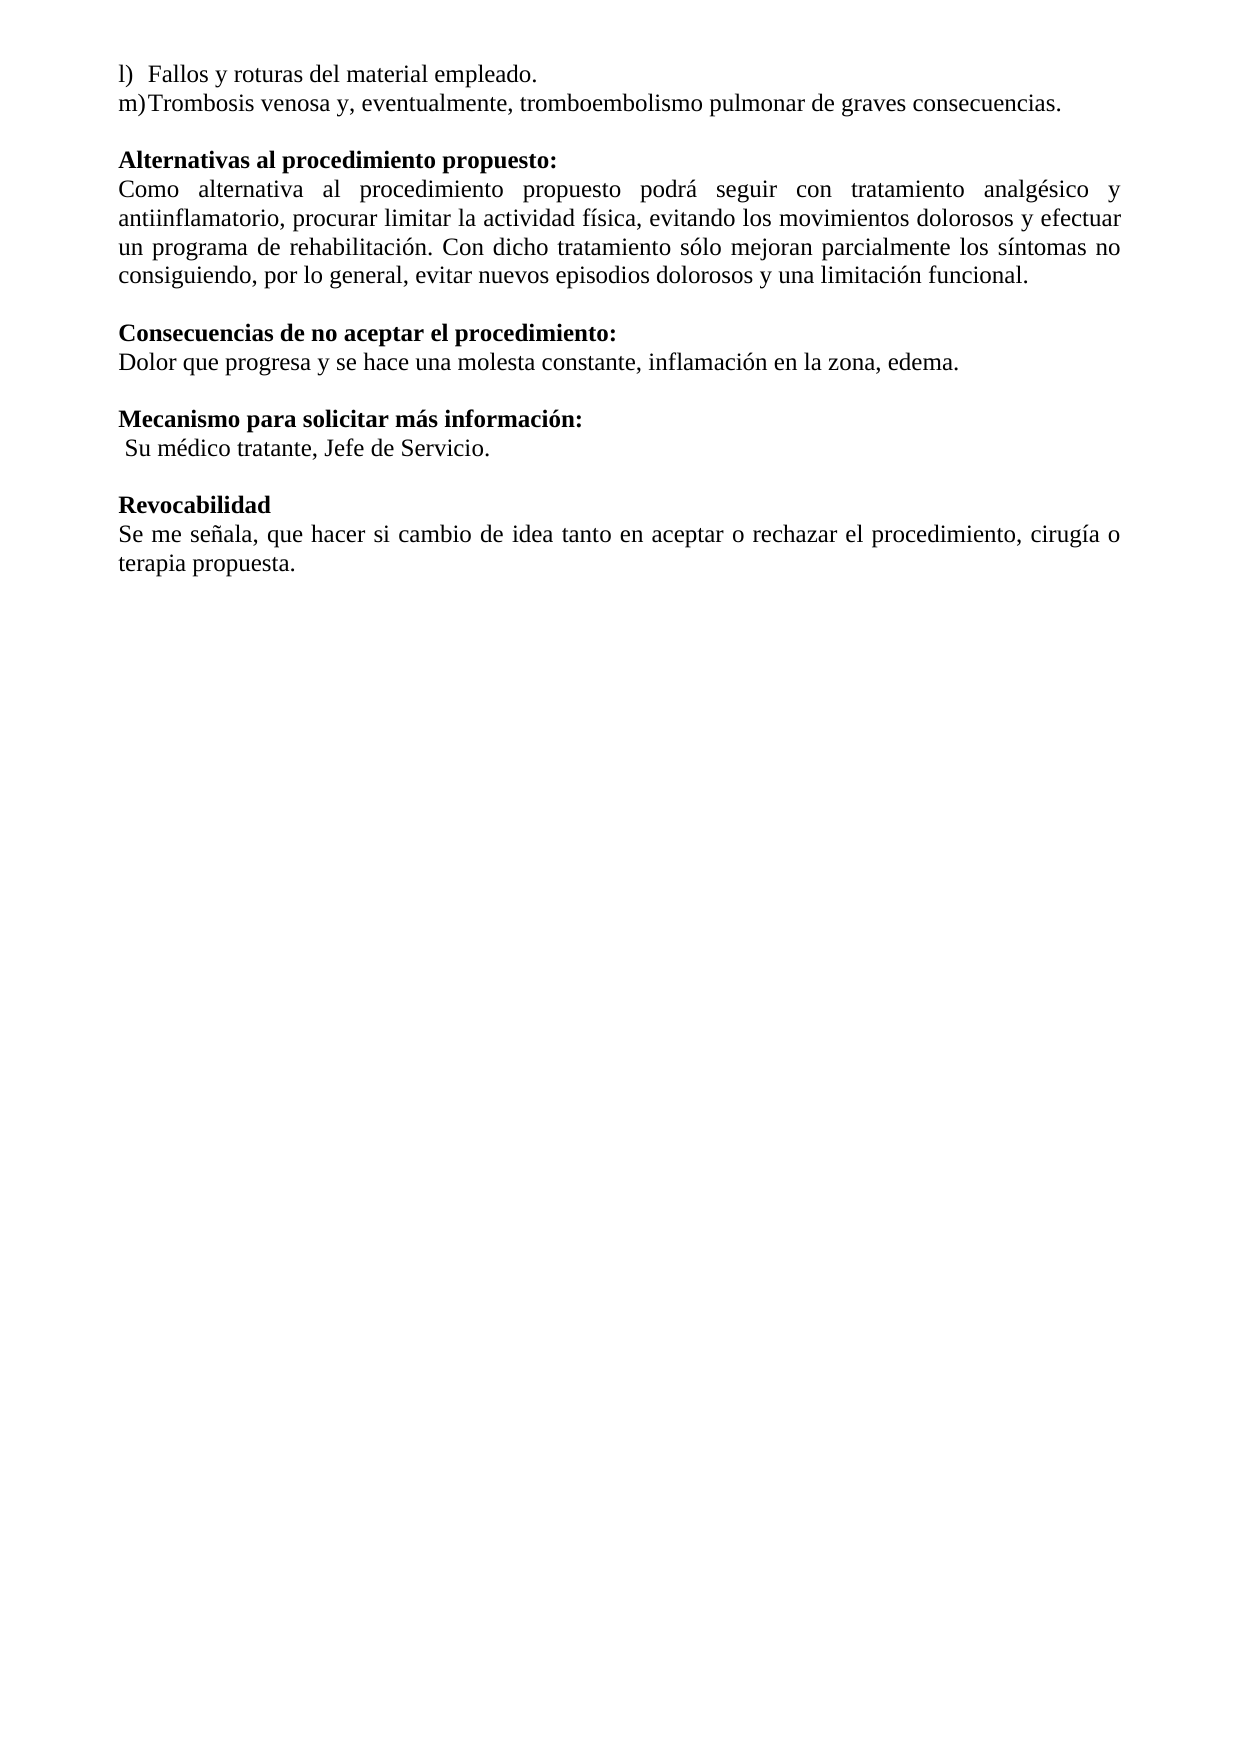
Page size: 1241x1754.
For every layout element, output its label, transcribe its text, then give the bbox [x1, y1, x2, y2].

list Trombosis venosa y, eventualmente, tromboembolismo pulmonar de graves consecuencias. [118, 88, 1122, 117]
text Como alternativa al procedimiento propuesto podrá seguir con tratamiento analgésico y antiinflamatorio, procurar limitar la actividad física, evitando los movimientos dolorosos y efectuar un programa de rehabilitación. Con dicho tratamiento sólo mejoran parcialmente los síntomas no consiguiendo, por lo general, evitar nuevos episodios dolorosos y una limitación funcional. [118, 174, 1122, 289]
text Dolor que progresa y se hace una molesta constante, inflamación en la zona, edema. [118, 347, 1122, 375]
text Alternativas al procedimiento propuesto: [118, 145, 1122, 174]
list Fallos y roturas del material empleado. [118, 59, 1122, 88]
text Revocabilidad [118, 490, 1122, 519]
text Se me señala, que hacer si cambio de idea tanto en aceptar o rechazar el procedimiento, cirugía o terapia propuesta. [118, 519, 1122, 577]
text Mecanismo para solicitar más información: [118, 404, 1122, 433]
text Consecuencias de no aceptar el procedimiento: [118, 318, 1122, 347]
text Su médico tratante, Jefe de Servicio. [118, 433, 1122, 462]
